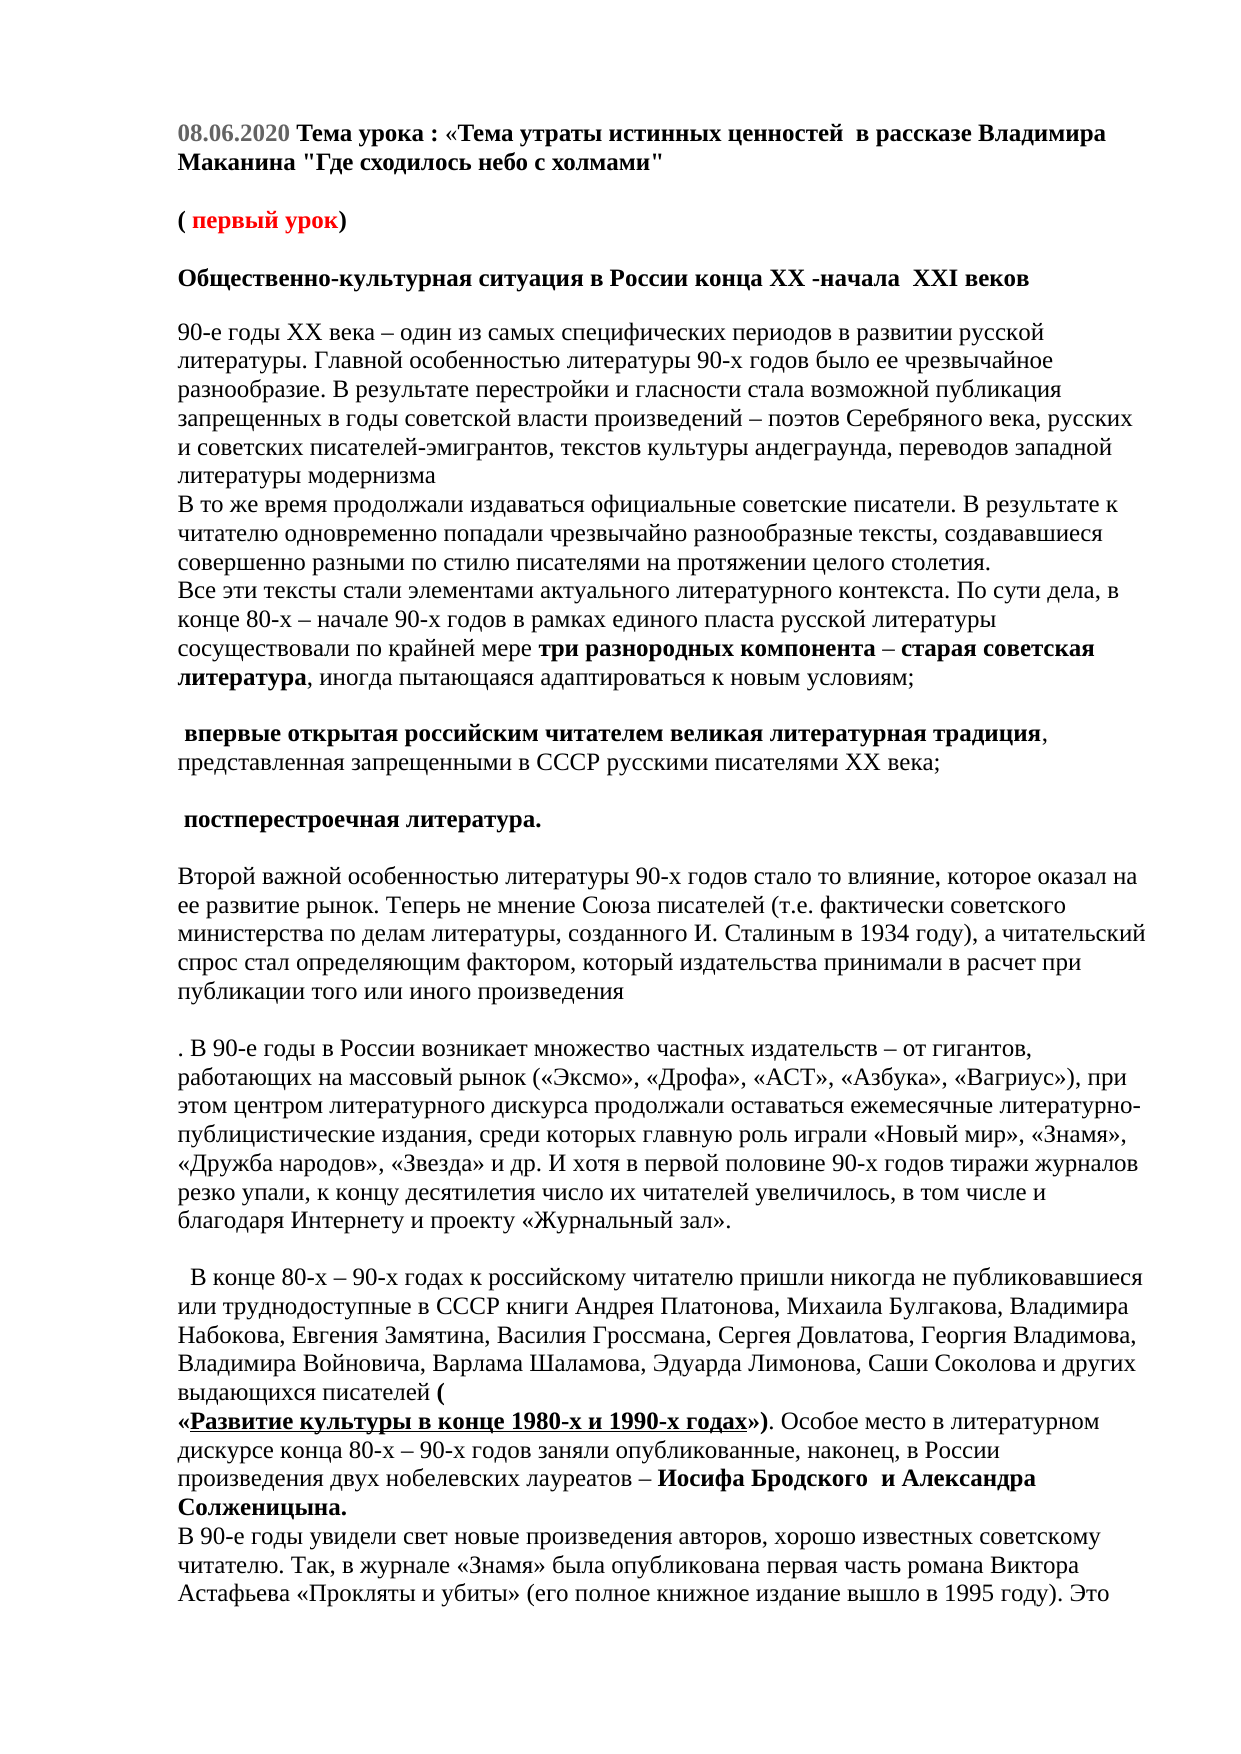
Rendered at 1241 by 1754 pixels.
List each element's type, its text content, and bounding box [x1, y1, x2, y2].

text В конце 80-х – 90-х годах к российскому читателю пришли никогда не публиковавшиеся или труднодоступные в СССР книги Андрея Платонова, Михаила Булгакова, Владимира Набокова, Евгения Замятина, Василия Гроссмана, Сергея Довлатова, Георгия Владимова, Владимира Войновича, Варлама Шаламова, Эдуарда Лимонова, Саши Соколова и других выдающихся писателей ( [177, 1262, 1152, 1406]
text В то же время продолжали издаваться официальные советские писатели. В результате к читателю одновременно попадали чрезвычайно разнообразные тексты, создававшиеся совершенно разными по стилю писателями на протяжении целого столетия. [177, 489, 1152, 575]
text впервые открытая российским читателем великая литературная традиция, представленная запрещенными в СССР русскими писателями ХХ века; [177, 718, 1152, 776]
text . В 90-е годы в России возникает множество частных издательств – от гигантов, работающих на массовый рынок («Эксмо», «Дрофа», «АСТ», «Азбука», «Вагриус»), при этом центром литературного дискурса продолжали оставаться ежемесячные литературно-публицистические издания, среди которых главную роль играли «Новый мир», «Знамя», «Дружба народов», «Звезда» и др. И хотя в первой половине 90-х годов тиражи журналов резко упали, к концу десятилетия число их читателей увеличилось, в том числе и благодаря Интернету и проекту «Журнальный зал». [177, 1033, 1152, 1234]
text 90-е годы XX века – один из самых специфических периодов в развитии русской литературы. Главной особенностью литературы 90-х годов было ее чрезвычайное разнообразие. В результате перестройки и гласности стала возможной публикация запрещенных в годы советской власти произведений – поэтов Серебряного века, русских и советских писателей-эмигрантов, текстов культуры андеграунда, переводов западной литературы модернизма [177, 317, 1152, 489]
text Все эти тексты стали элементами актуального литературного контекста. По сути дела, в конце 80-х – начале 90-х годов в рамках единого пласта русской литературы сосуществовали по крайней мере три разнородных компонента – старая советская литература, иногда пытающаяся адаптироваться к новым условиям; [177, 575, 1152, 690]
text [177, 1521, 1152, 1607]
text 08.06.2020 Тема урока : «Тема утраты истинных ценностей в рассказе Владимира Маканина "Где сходилось небо с холмами" [177, 118, 1152, 176]
text постперестроечная литература. [177, 804, 1152, 833]
text «Развитие культуры в конце 1980-х и 1990-х годах»). Особое место в литературном дискурсе конца 80-х – 90-х годов заняли опубликованные, наконец, в России произведения двух нобелевских лауреатов – Иосифа Бродского и Александра Солженицына. [177, 1406, 1152, 1521]
text Второй важной особенностью литературы 90-х годов стало то влияние, которое оказал на ее развитие рынок. Теперь не мнение Союза писателей (т.е. фактически советского министерства по делам литературы, созданного И. Сталиным в 1934 году), а читательский спрос стал определяющим фактором, который издательства принимали в расчет при публикации того или иного произведения [177, 861, 1152, 1005]
text ( первый урок) [177, 205, 1152, 233]
text Общественно-культурная ситуация в России конца XX -начала XXI веков [177, 263, 1152, 291]
